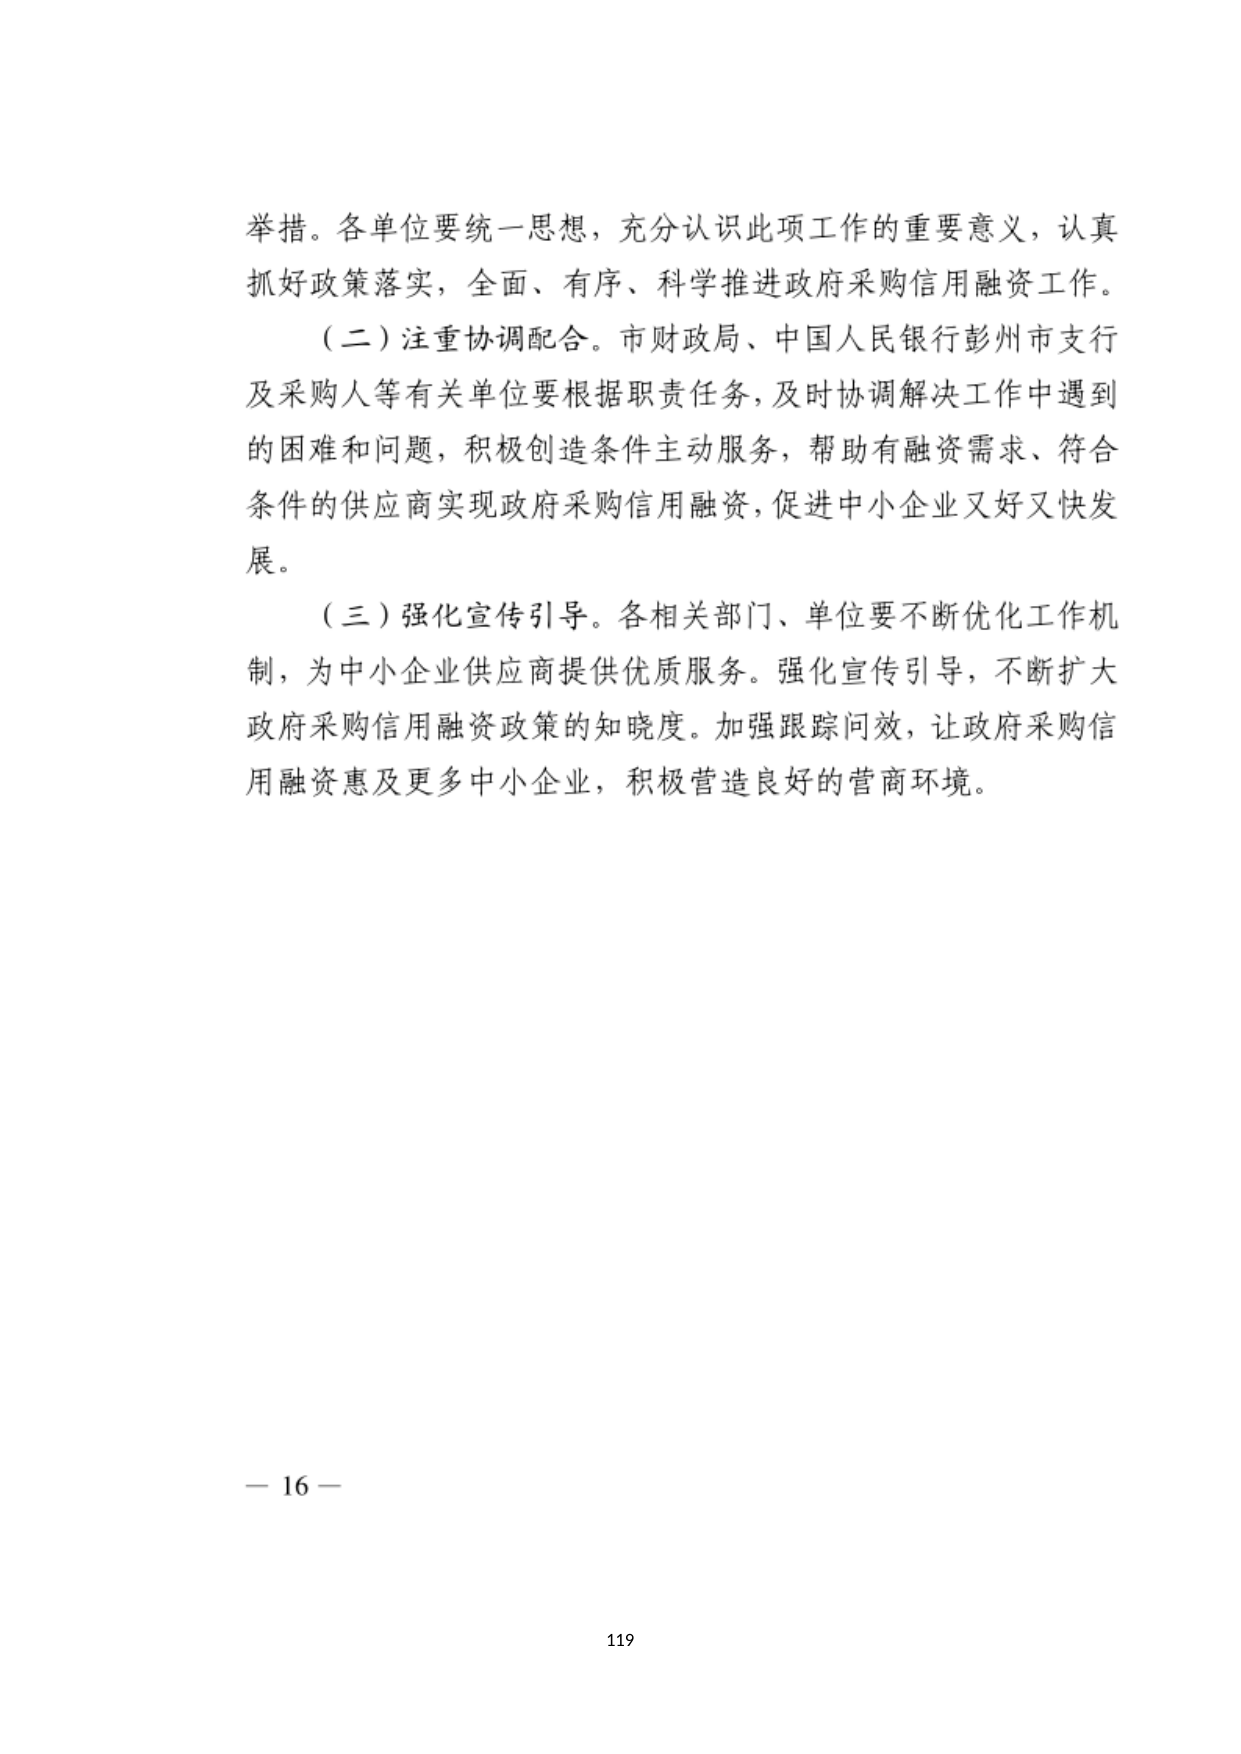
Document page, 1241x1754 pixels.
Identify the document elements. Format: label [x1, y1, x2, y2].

picture [165, 183, 1208, 1571]
